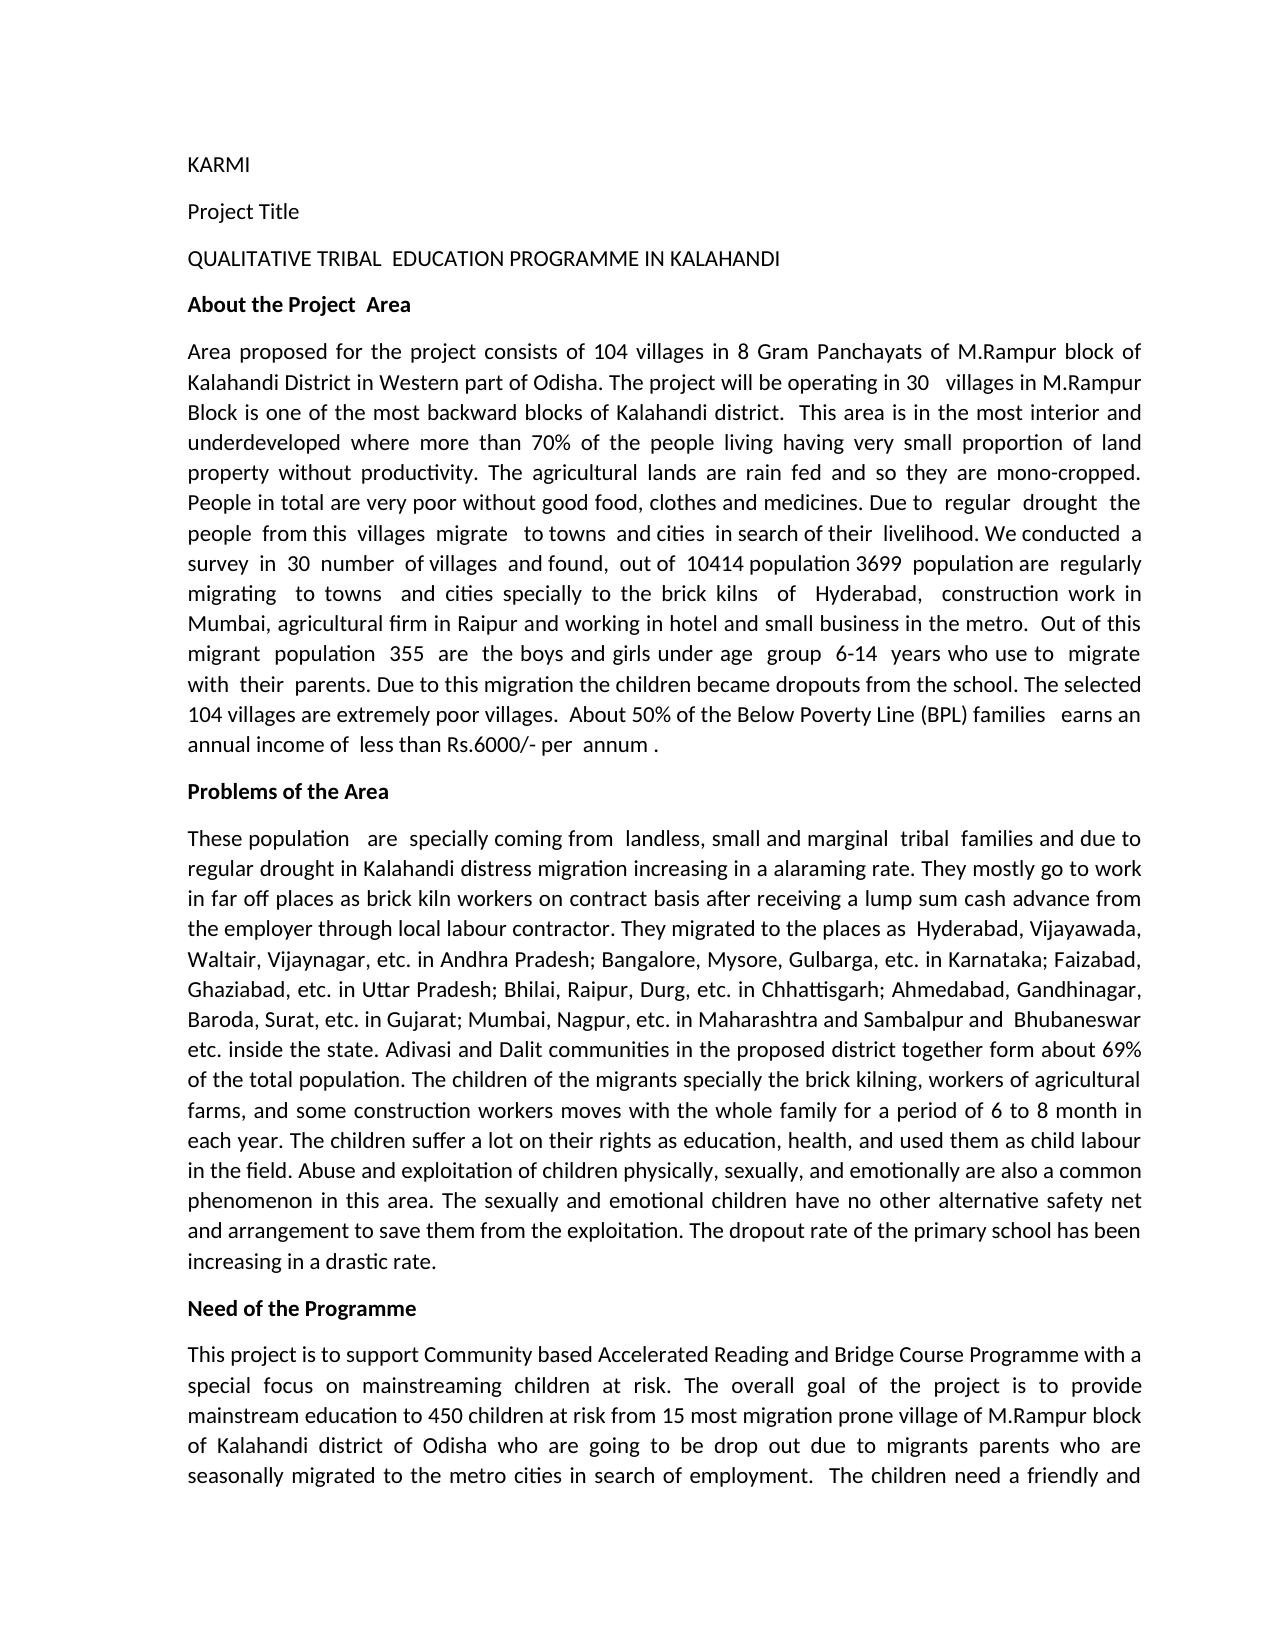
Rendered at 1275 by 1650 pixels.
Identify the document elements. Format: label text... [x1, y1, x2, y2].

text Problems of the Area [187, 777, 1144, 805]
text About the Project Area [187, 291, 1144, 319]
text QUALITATIVE TRIBAL EDUCATION PROGRAMME IN KALAHANDI [187, 244, 1144, 272]
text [187, 1341, 1144, 1489]
text KARMI [187, 150, 1144, 178]
text Need of the Programme [187, 1294, 1144, 1322]
text Area proposed for the project consists of 104 villages in 8 Gram Panchayats of M.Rampur block of Kalahandi District in Western part of Odisha. The project will be operating in 30 villages in M.Rampur Block is one of the most backward blocks of Kalahandi district. This area is in the most interior and underdeveloped where more than 70% of the people living having very small proportion of land property without productivity. The agricultural lands are rain fed and so they are mono-cropped. People in total are very poor without good food, clothes and medicines. Due to regular drought the people from this villages migrate to towns and cities in search of their livelihood. We conducted a survey in 30 number of villages and found, out of 10414 population 3699 population are regularly migrating to towns and cities specially to the brick kilns of Hyderabad, construction work in Mumbai, agricultural firm in Raipur and working in hotel and small business in the metro. Out of this migrant population 355 are the boys and girls under age group 6-14 years who use to migrate with their parents. Due to this migration the children became dropouts from the school. The selected 104 villages are extremely poor villages. About 50% of the Below Poverty Line (BPL) families earns an annual income of less than Rs.6000/- per annum . [187, 337, 1144, 758]
text Project Title [187, 197, 1144, 225]
text These population are specially coming from landless, small and marginal tribal families and due to regular drought in Kalahandi distress migration increasing in a alaraming rate. They mostly go to work in far off places as brick kiln workers on contract basis after receiving a lump sum cash advance from the employer through local labour contractor. They migrated to the places as Hyderabad, Vijayawada, Waltair, Vijaynagar, etc. in Andhra Pradesh; Bangalore, Mysore, Gulbarga, etc. in Karnataka; Faizabad, Ghaziabad, etc. in Uttar Pradesh; Bhilai, Raipur, Durg, etc. in Chhattisgarh; Ahmedabad, Gandhinagar, Baroda, Surat, etc. in Gujarat; Mumbai, Nagpur, etc. in Maharashtra and Sambalpur and Bhubaneswar etc. inside the state. Adivasi and Dalit communities in the proposed district together form about 69% of the total population. The children of the migrants specially the brick kilning, workers of agricultural farms, and some construction workers moves with the whole family for a period of 6 to 8 month in each year. The children suffer a lot on their rights as education, health, and used them as child labour in the field. Abuse and exploitation of children physically, sexually, and emotionally are also a common phenomenon in this area. The sexually and emotional children have no other alternative safety net and arrangement to save them from the exploitation. The dropout rate of the primary school has been increasing in a drastic rate. [187, 824, 1144, 1275]
